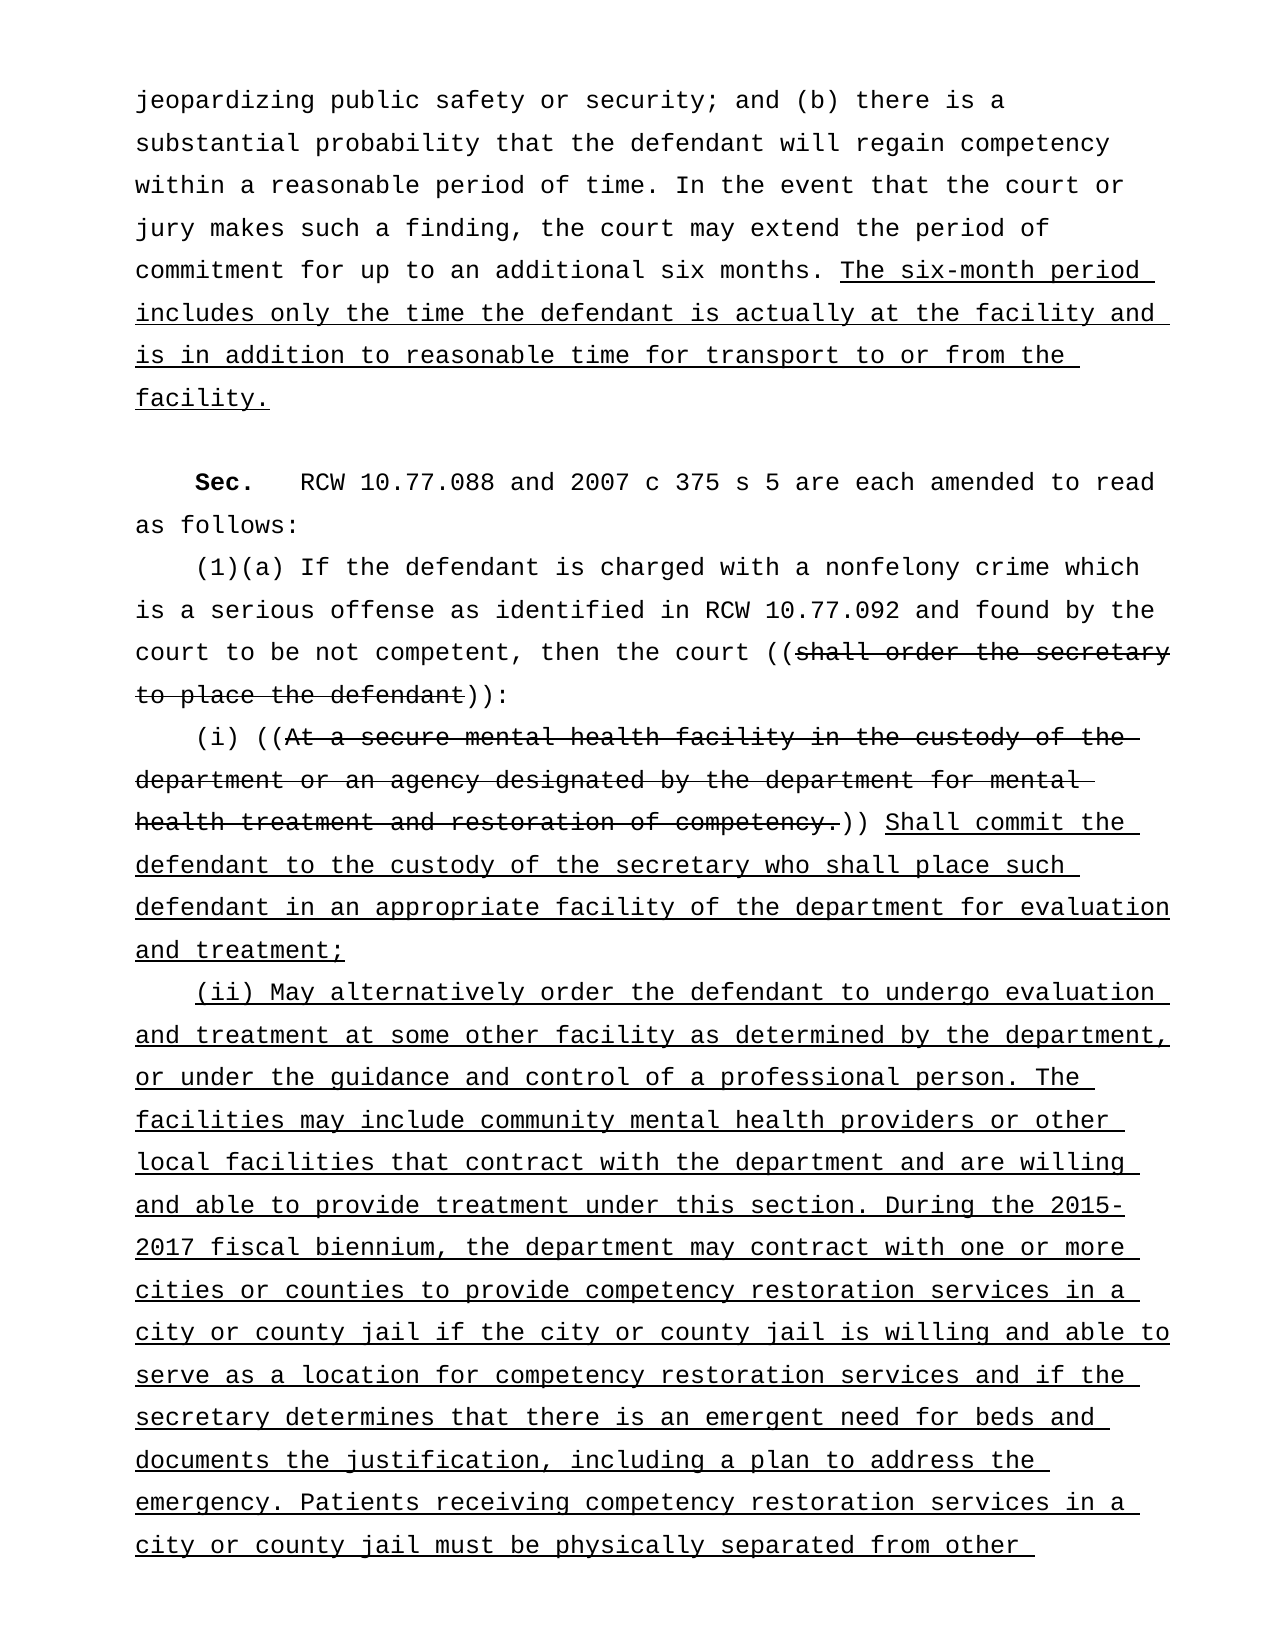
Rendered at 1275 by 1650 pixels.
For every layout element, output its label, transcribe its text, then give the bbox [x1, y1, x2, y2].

text (i) ((At a secure mental health facility in the custody of the department or an agency designated by the department for mental health treatment and restoration of competency.)) Shall commit the defendant to the custody of the secretary who shall place such defendant in an appropriate facility of the department for evaluation and treatment; [135, 920, 1170, 967]
text (i) ((At a secure mental health facility in the custody of the department or an agency designated by the department for mental health treatment and restoration of competency.)) Shall commit the defendant to the custody of the secretary who shall place such defendant in an appropriate facility of the department for evaluation and treatment; [135, 712, 1170, 918]
text Sec. RCW 10.77.088 and 2007 c 375 s 5 are each amended to read as follows: [135, 457, 1170, 542]
text (1)(a) If the defendant is charged with a nonfelony crime which is a serious offense as identified in RCW 10.77.092 and found by the court to be not competent, then the court ((shall order the secretary to place the defendant)): [135, 542, 1170, 712]
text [135, 75, 1170, 324]
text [135, 1345, 1170, 1562]
